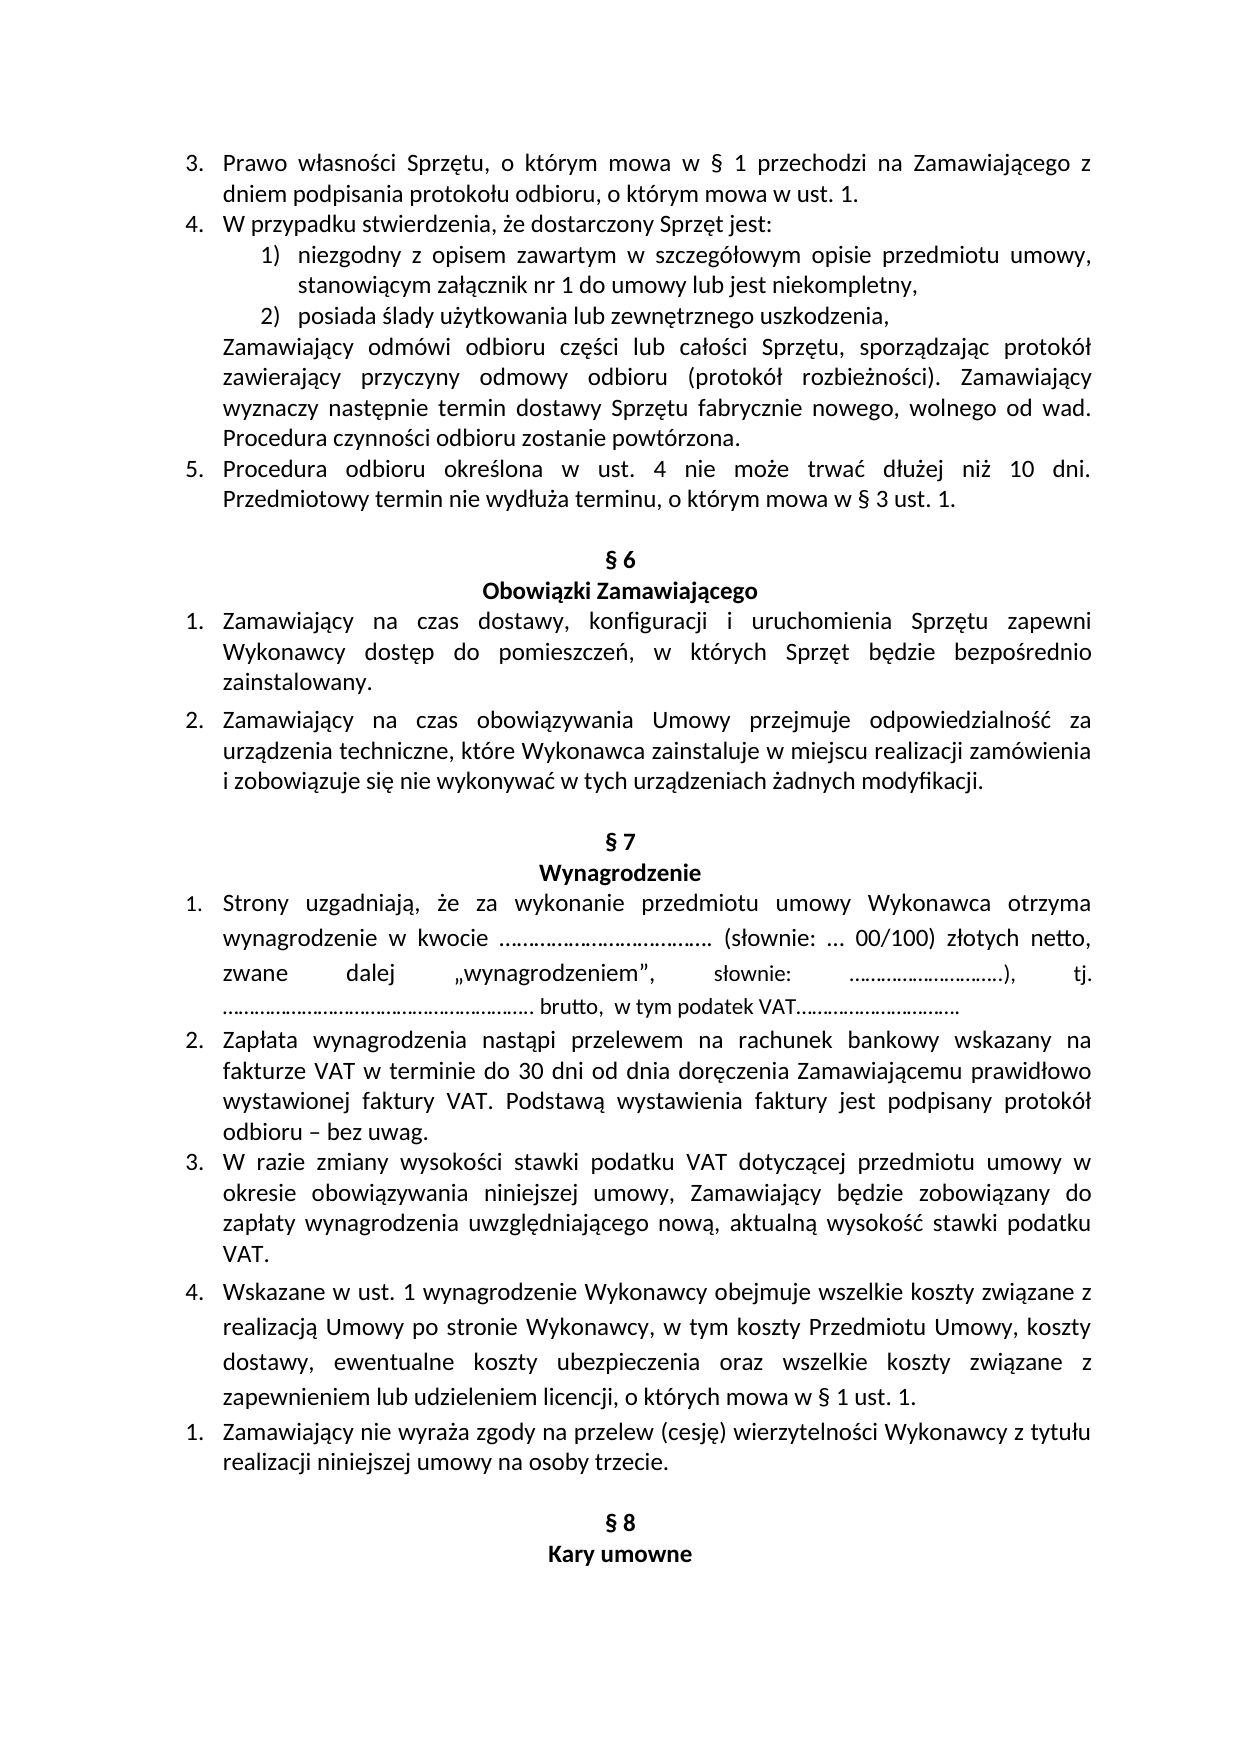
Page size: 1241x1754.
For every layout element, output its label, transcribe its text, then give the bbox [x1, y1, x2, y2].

text § 7 [148, 826, 1093, 857]
list W przypadku stwierdzenia, że dostarczony Sprzęt jest: [185, 209, 1093, 239]
text § 6 [148, 544, 1093, 575]
list Zamawiający odmówi odbioru części lub całości Sprzętu, sporządzając protokół zawierający przyczyny odmowy odbioru (protokół rozbieżności). Zamawiający wyznaczy następnie termin dostawy Sprzętu fabrycznie nowego, wolnego od wad. Procedura czynności odbioru zostanie powtórzona. [223, 331, 1093, 453]
text Wynagrodzenie [148, 857, 1093, 887]
list Zamawiający na czas obowiązywania Umowy przejmuje odpowiedzialność za urządzenia techniczne, które Wykonawca zainstaluje w miejscu realizacji zamówienia i zobowiązuje się nie wykonywać w tych urządzeniach żadnych modyfikacji. [185, 704, 1093, 796]
list Procedura odbioru określona w ust. 4 nie może trwać dłużej niż 10 dni. Przedmiotowy termin nie wydłuża terminu, o którym mowa w § 3 ust. 1. [185, 453, 1093, 514]
list Wskazane w ust. 1 wynagrodzenie Wykonawcy obejmuje wszelkie koszty związane z realizacją Umowy po stronie Wykonawcy, w tym koszty Przedmiotu Umowy, koszty dostawy, ewentualne koszty ubezpieczenia oraz wszelkie koszty związane z zapewnieniem lub udzieleniem licencji, o których mowa w § 1 ust. 1. [185, 1276, 1093, 1411]
list posiada ślady użytkowania lub zewnętrznego uszkodzenia, [260, 300, 1093, 331]
list niezgodny z opisem zawartym w szczegółowym opisie przedmiotu umowy, stanowiącym załącznik nr 1 do umowy lub jest niekompletny, [260, 239, 1093, 300]
list Prawo własności Sprzętu, o którym mowa w § 1 przechodzi na Zamawiającego z dniem podpisania protokołu odbioru, o którym mowa w ust. 1. [185, 148, 1093, 209]
text Obowiązki Zamawiającego [148, 575, 1093, 605]
list Zamawiający nie wyraża zgody na przelew (cesję) wierzytelności Wykonawcy z tytułu realizacji niniejszej umowy na osoby trzecie. [185, 1416, 1093, 1477]
list Zapłata wynagrodzenia nastąpi przelewem na rachunek bankowy wskazany na fakturze VAT w terminie do 30 dni od dnia doręczenia Zamawiającemu prawidłowo wystawionej faktury VAT. Podstawą wystawienia faktury jest podpisany protokół odbioru – bez uwag. [185, 1024, 1093, 1146]
text Kary umowne [148, 1538, 1093, 1568]
text § 8 [148, 1507, 1093, 1538]
list Strony uzgadniają, że za wykonanie przedmiotu umowy Wykonawca otrzyma wynagrodzenie w kwocie ………………………………. (słownie: … 00/100) złotych netto, zwane dalej „wynagrodzeniem”, słownie: ………………………..), tj. ………………………………………………….. brutto, w tym podatek VAT…………………………. [185, 887, 1093, 1020]
list Zamawiający na czas dostawy, konfiguracji i uruchomienia Sprzętu zapewni Wykonawcy dostęp do pomieszczeń, w których Sprzęt będzie bezpośrednio zainstalowany. [185, 605, 1093, 697]
list W razie zmiany wysokości stawki podatku VAT dotyczącej przedmiotu umowy w okresie obowiązywania niniejszej umowy, Zamawiający będzie zobowiązany do zapłaty wynagrodzenia uwzględniającego nową, aktualną wysokość stawki podatku VAT. [185, 1146, 1093, 1268]
